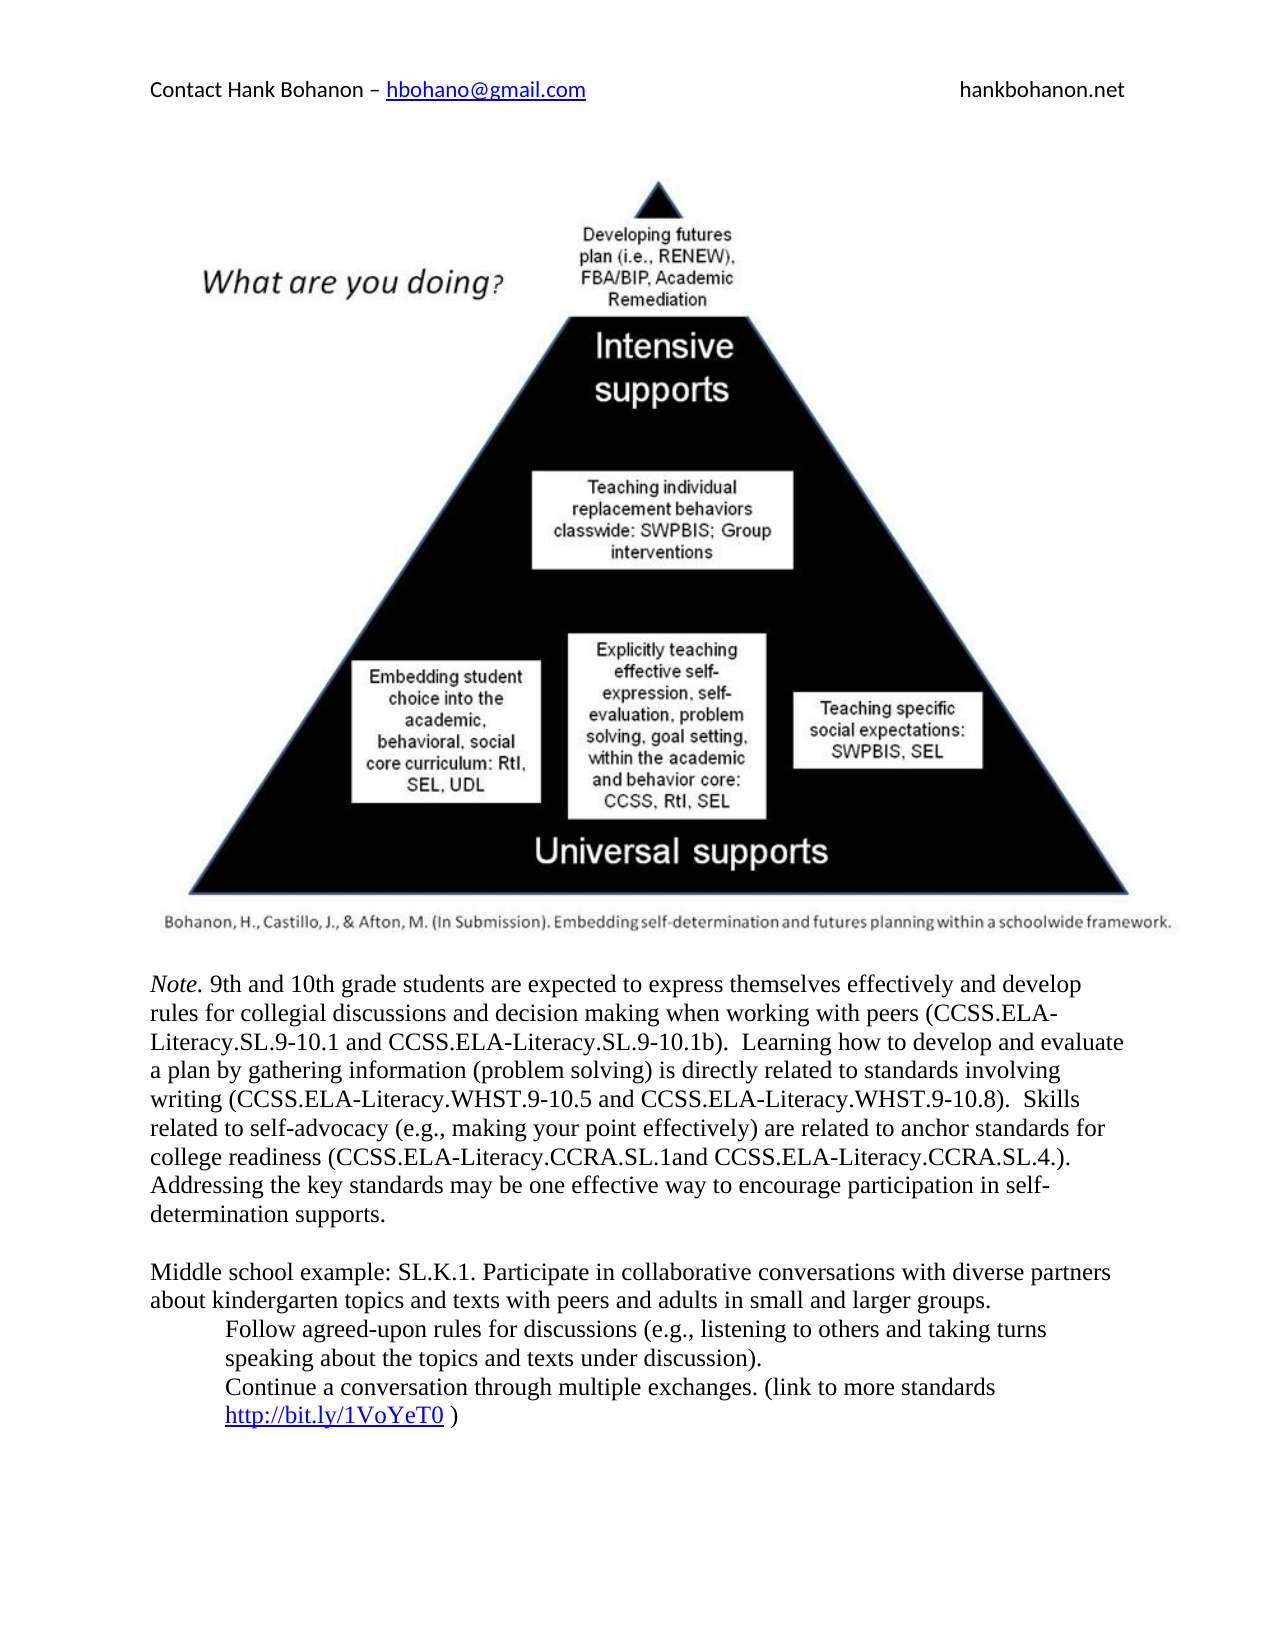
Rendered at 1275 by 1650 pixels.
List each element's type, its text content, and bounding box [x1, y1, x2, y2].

text Middle school example: SL.K.1. Participate in collaborative conversations with diverse partners about kindergarten topics and texts with peers and adults in small and larger groups. [150, 1257, 1125, 1314]
picture [150, 178, 1198, 941]
text Continue a conversation through multiple exchanges. (link to more standards http://bit.ly/1VoYeT0 ) [225, 1372, 1125, 1429]
text Note. 9th and 10th grade students are expected to express themselves effectively and develop rules for collegial discussions and decision making when working with peers (CCSS.ELA-Literacy.SL.9-10.1 and CCSS.ELA-Literacy.SL.9-10.1b). Learning how to develop and evaluate a plan by gathering information (problem solving) is directly related to standards involving writing (CCSS.ELA-Literacy.WHST.9-10.5 and CCSS.ELA-Literacy.WHST.9-10.8). Skills related to self-advocacy (e.g., making your point effectively) are related to anchor standards for college readiness (CCSS.ELA-Literacy.CCRA.SL.1and CCSS.ELA-Literacy.CCRA.SL.4.). Addressing the key standards may be one effective way to encourage participation in self-determination supports. [150, 969, 1125, 1228]
text Follow agreed-upon rules for discussions (e.g., listening to others and taking turns speaking about the topics and texts under discussion). [225, 1314, 1125, 1372]
